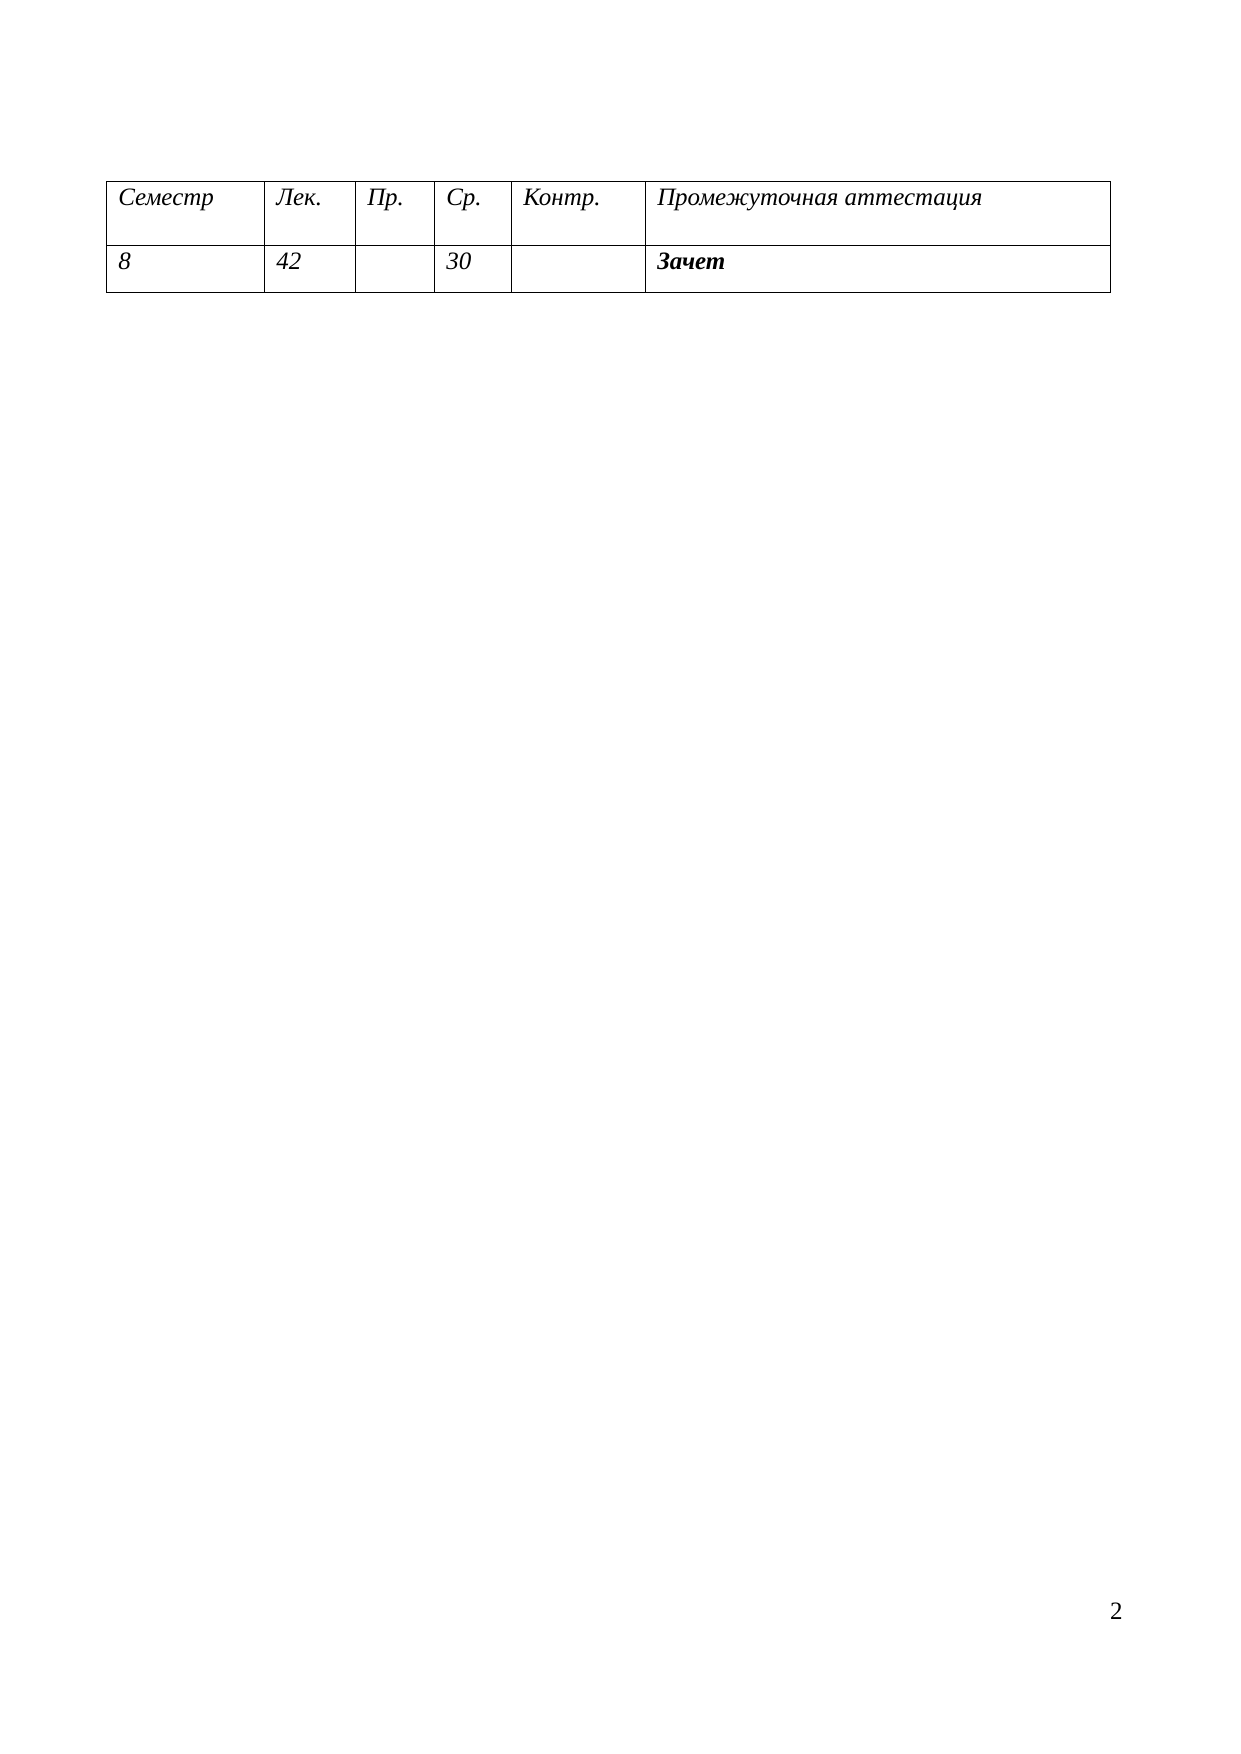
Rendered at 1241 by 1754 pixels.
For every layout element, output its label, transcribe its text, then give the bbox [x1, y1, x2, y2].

table_cell Зачет [646, 246, 1110, 292]
table_header Семестр [107, 182, 264, 245]
table_header Пр. [356, 182, 434, 245]
table_header Промежуточная аттестация [646, 182, 1110, 245]
table_cell 42 [265, 246, 355, 292]
table_cell [512, 246, 645, 292]
table_cell [356, 246, 434, 292]
table_header Ср. [435, 182, 511, 245]
table_header Лек. [265, 182, 355, 245]
table_cell 30 [435, 246, 511, 292]
table_header Контр. [512, 182, 645, 245]
table_cell 8 [107, 246, 264, 292]
